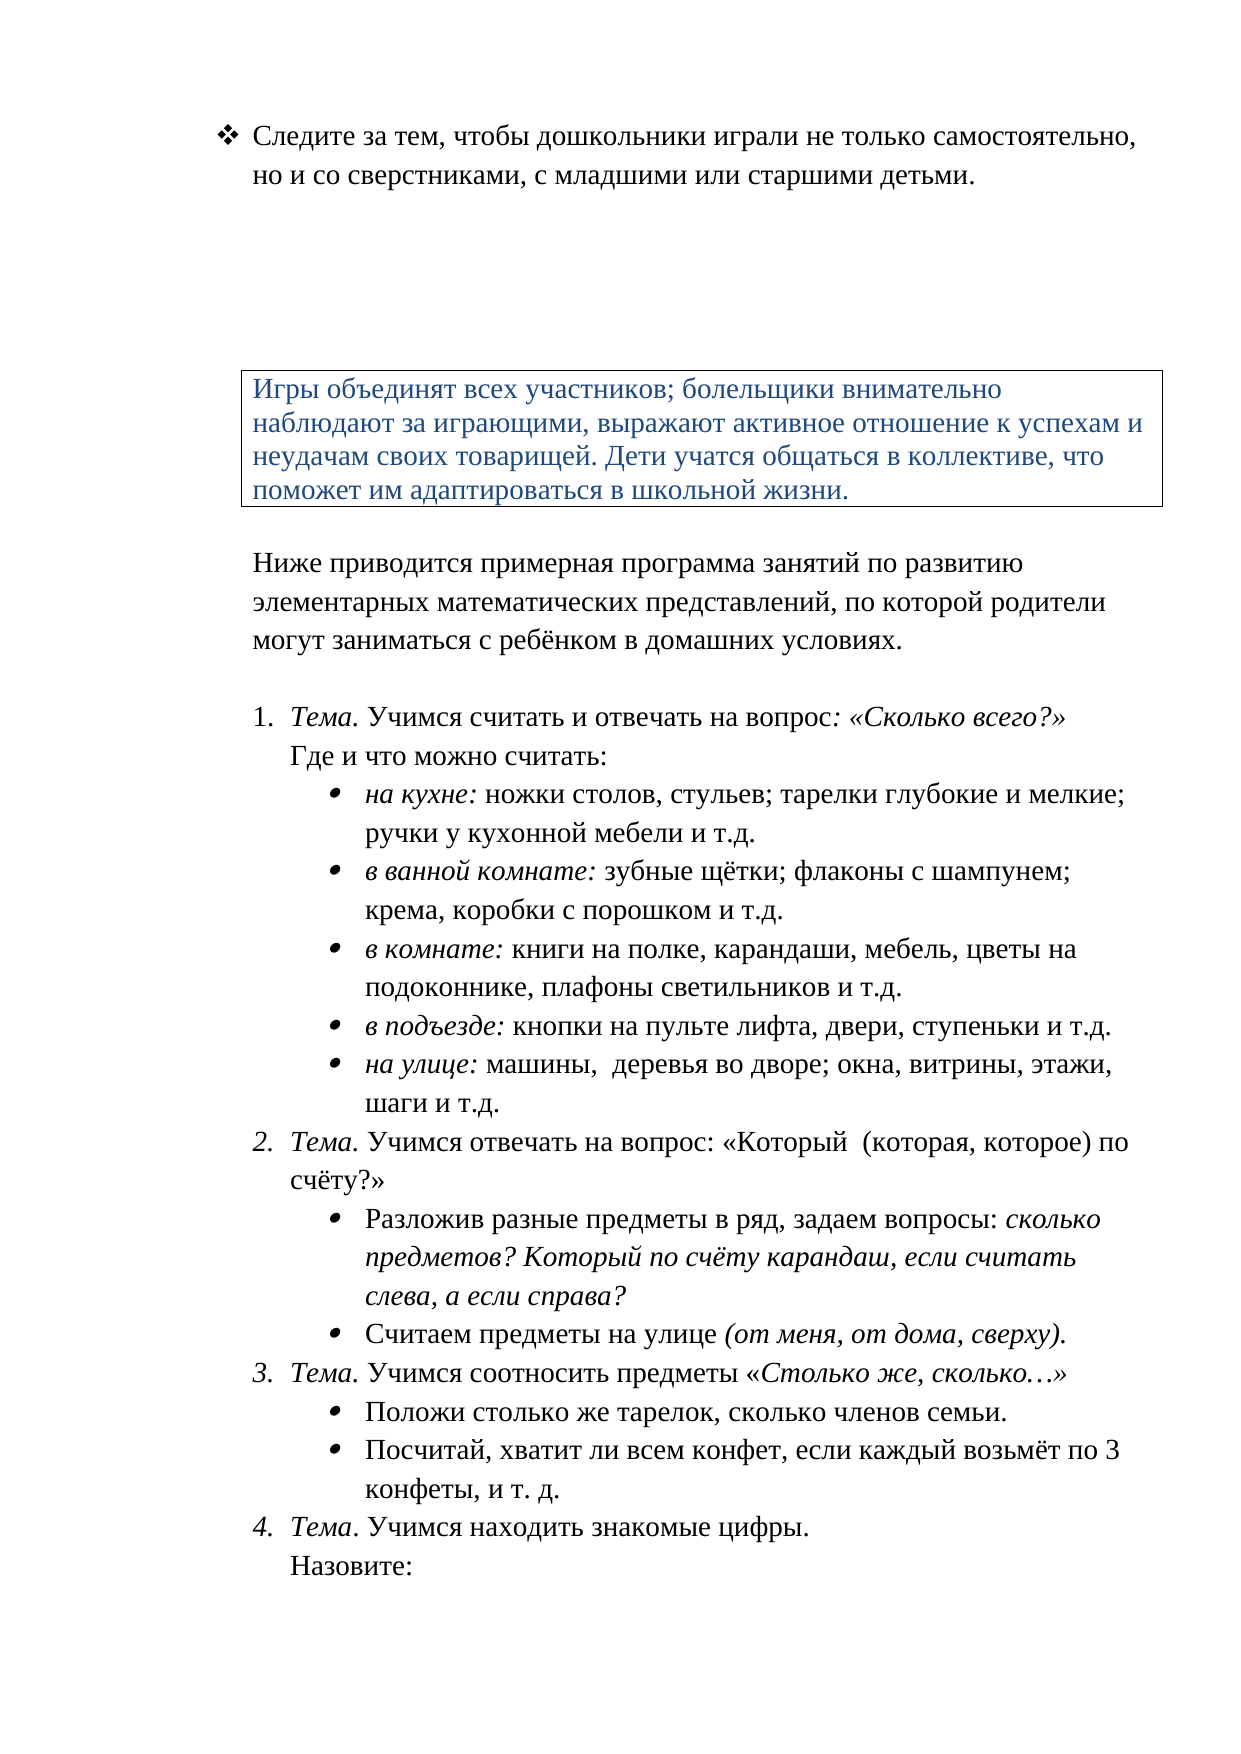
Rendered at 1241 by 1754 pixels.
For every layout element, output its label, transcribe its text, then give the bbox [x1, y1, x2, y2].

list Назовите: [290, 1548, 1152, 1582]
list Тема. Учимся отвечать на вопрос: «Который (которая, которое) по счёту?» [252, 1124, 1152, 1196]
list Тема. Учимся считать и отвечать на вопрос: «Сколько всего?» [252, 699, 1152, 733]
list Положи столько же тарелок, сколько членов семьи. [327, 1394, 1152, 1427]
list Ниже приводится примерная программа занятий по развитию элементарных математических представлений, по которой родители могут заниматься с ребёнком в домашних условиях. [252, 545, 1152, 656]
list в подъезде: кнопки на пульте лифта, двери, ступеньки и т.д. [327, 1008, 1152, 1042]
list в ванной комнате: зубные щётки; флаконы с шампунем; крема, коробки с порошком и т.д. [327, 853, 1152, 926]
table_header Игры объединят всех участников; болельщики внимательно наблюдают за играющими, выражают активное отношение к успехам и неудачам своих товарищей. Дети учатся общаться в коллективе, что поможет им адаптироваться в школьной жизни. [242, 371, 1162, 506]
list Посчитай, хватит ли всем конфет, если каждый возьмёт по 3 конфеты, и т. д. [327, 1432, 1152, 1504]
list на кухне: ножки столов, стульев; тарелки глубокие и мелкие; ручки у кухонной мебели и т.д. [327, 776, 1152, 848]
list Разложив разные предметы в ряд, задаем вопросы: сколько предметов? Который по счёту карандаш, если считать слева, а если справа? [327, 1201, 1152, 1312]
list в комнате: книги на полке, карандаши, мебель, цветы на подоконнике, плафоны светильников и т.д. [327, 931, 1152, 1003]
list на улице: машины, деревья во дворе; окна, витрины, этажи, шаги и т.д. [327, 1047, 1152, 1119]
list Тема. Учимся соотносить предметы «Столько же, сколько…» [252, 1355, 1152, 1389]
list Где и что можно считать: [290, 738, 1152, 771]
list Следите за тем, чтобы дошкольники играли не только самостоятельно, но и со сверстниками, с младшими или старшими детьми. [215, 118, 1152, 190]
list Считаем предметы на улице (от меня, от дома, сверху). [327, 1317, 1152, 1350]
list Тема. Учимся находить знакомые цифры. [252, 1509, 1152, 1543]
